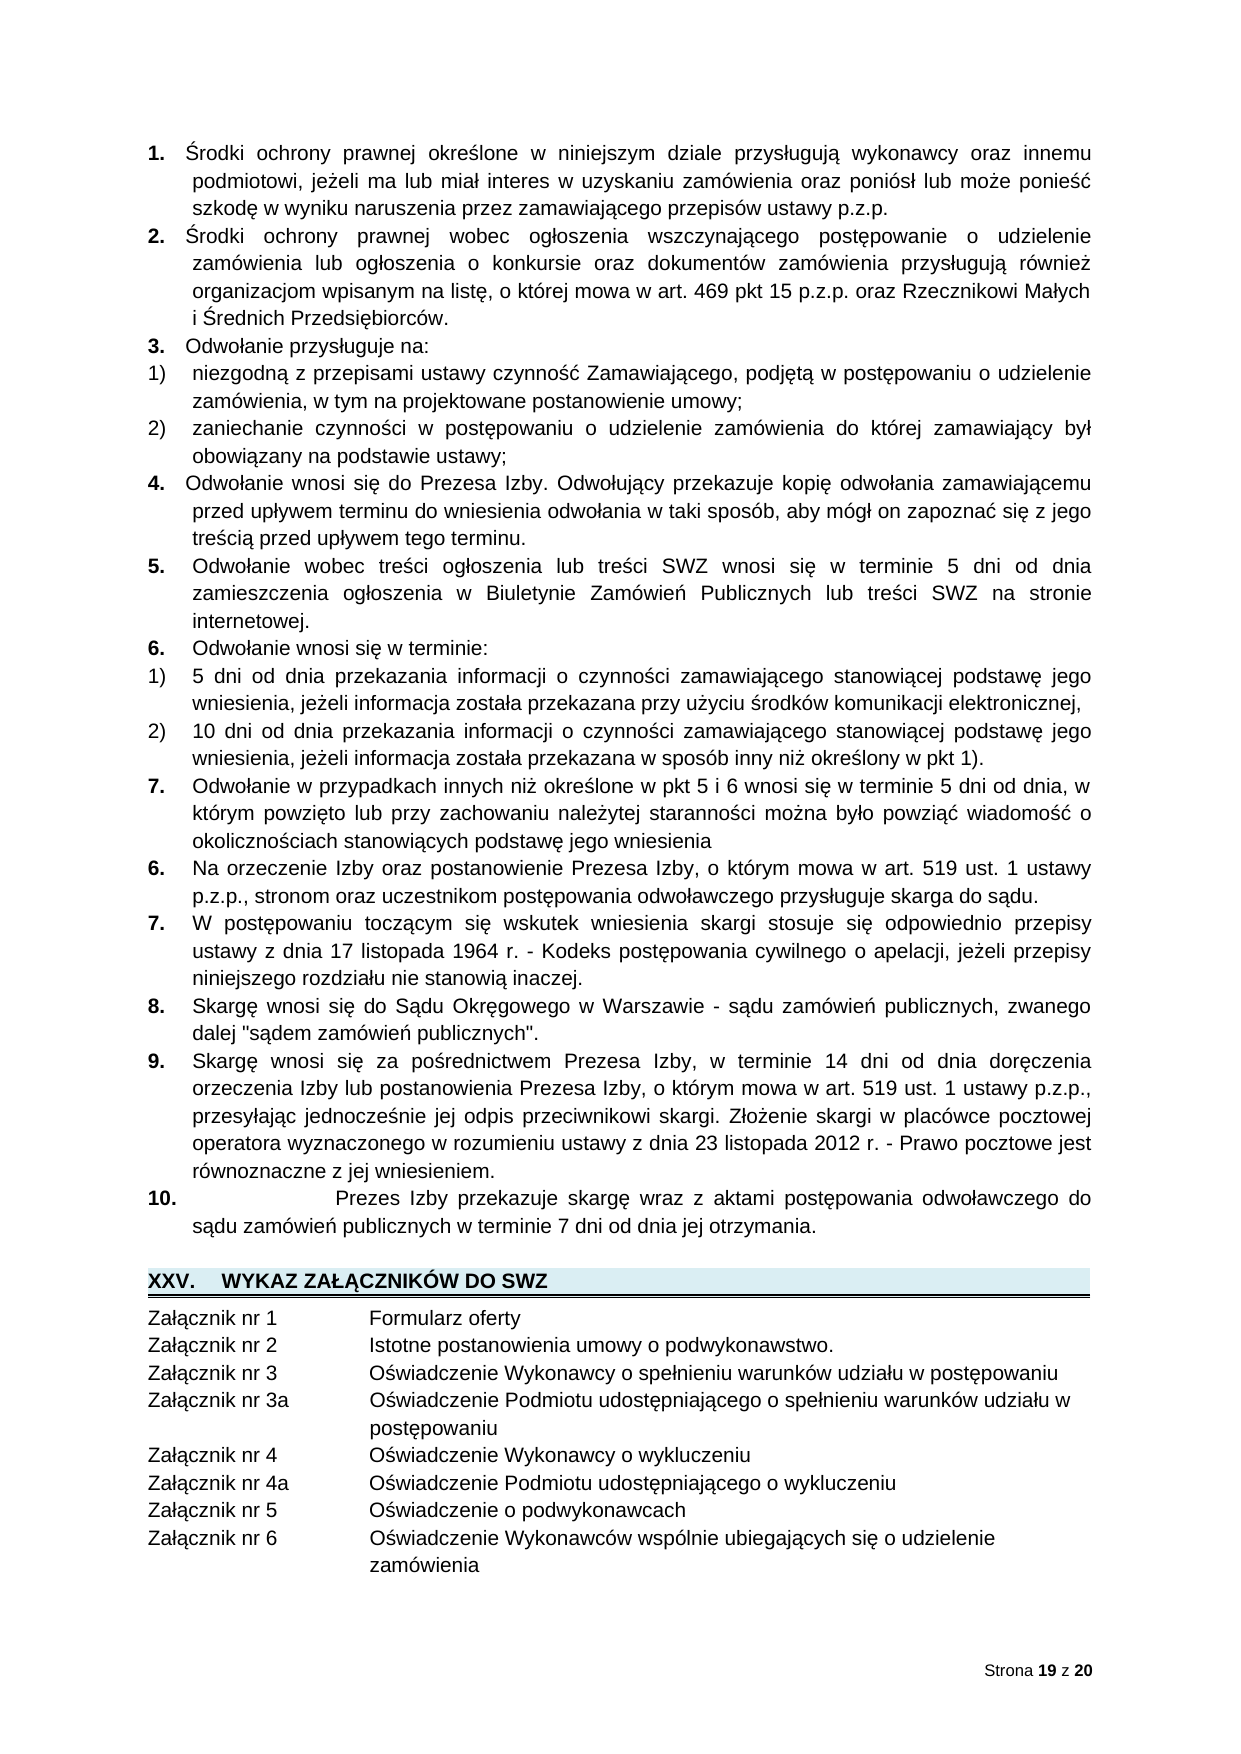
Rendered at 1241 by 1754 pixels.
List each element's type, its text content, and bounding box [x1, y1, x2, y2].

text Załącznik nr 4a Oświadczenie Podmiotu udostępniającego o wykluczeniu [148, 1470, 1092, 1494]
text 5. Odwołanie wobec treści ogłoszenia lub treści SWZ wnosi się w terminie 5 dni od dnia zamieszczenia ogłoszenia w Biuletynie Zamówień Publicznych lub treści SWZ na stronie internetowej. [148, 553, 1092, 632]
list Na orzeczenie Izby oraz postanowienie Prezesa Izby, o którym mowa w art. 519 ust. 1 ustawy p.z.p., stronom oraz uczestnikom postępowania odwoławczego przysługuje skarga do sądu. [148, 856, 1092, 907]
list Prezes Izby przekazuje skargę wraz z aktami postępowania odwoławczego do sądu zamówień publicznych w terminie 7 dni od dnia jej otrzymania. [148, 1186, 1092, 1237]
list Skargę wnosi się za pośrednictwem Prezesa Izby, w terminie 14 dni od dnia doręczenia orzeczenia Izby lub postanowienia Prezesa Izby, o którym mowa w art. 519 ust. 1 ustawy p.z.p., przesyłając jednocześnie jej odpis przeciwnikowi skargi. Złożenie skargi w placówce pocztowej operatora wyznaczonego w rozumieniu ustawy z dnia 23 listopada 2012 r. - Prawo pocztowe jest równoznaczne z jej wniesieniem. [148, 1048, 1092, 1182]
text Załącznik nr 6 Oświadczenie Wykonawców wspólnie ubiegających się o udzielenie zamówienia [148, 1525, 1092, 1577]
list W postępowaniu toczącym się wskutek wniesienia skargi stosuje się odpowiednio przepisy ustawy z dnia 17 listopada 1964 r. - Kodeks postępowania cywilnego o apelacji, jeżeli przepisy niniejszego rozdziału nie stanowią inaczej. [148, 911, 1092, 990]
text 1) 5 dni od dnia przekazania informacji o czynności zamawiającego stanowiącej podstawę jego wniesienia, jeżeli informacja została przekazana przy użyciu środków komunikacji elektronicznej, [148, 663, 1092, 715]
list Środki ochrony prawnej określone w niniejszym dziale przysługują wykonawcy oraz innemu podmiotowi, jeżeli ma lub miał interes w uzyskaniu zamówienia oraz poniósł lub może ponieść szkodę w wyniku naruszenia przez zamawiającego przepisów ustawy p.z.p. [148, 141, 1092, 220]
text 6. Odwołanie wnosi się w terminie: [148, 636, 1092, 660]
list Odwołanie przysługuje na: [148, 333, 1092, 357]
list Środki ochrony prawnej wobec ogłoszenia wszczynającego postępowanie o udzielenie zamówienia lub ogłoszenia o konkursie oraz dokumentów zamówienia przysługują również organizacjom wpisanym na listę, o której mowa w art. 469 pkt 15 p.z.p. oraz Rzecznikowi Małych i Średnich Przedsiębiorców. [148, 223, 1092, 330]
text Załącznik nr 3 Oświadczenie Wykonawcy o spełnieniu warunków udziału w postępowaniu [148, 1360, 1092, 1384]
list Skargę wnosi się do Sądu Okręgowego w Warszawie - sądu zamówień publicznych, zwanego dalej "sądem zamówień publicznych". [148, 993, 1092, 1045]
text 2) 10 dni od dnia przekazania informacji o czynności zamawiającego stanowiącej podstawę jego wniesienia, jeżeli informacja została przekazana w sposób inny niż określony w pkt 1). [148, 718, 1092, 770]
text 1) niezgodną z przepisami ustawy czynność Zamawiającego, podjętą w postępowaniu o udzielenie zamówienia, w tym na projektowane postanowienie umowy; [148, 361, 1092, 412]
text Załącznik nr 5 Oświadczenie o podwykonawcach [148, 1498, 1092, 1522]
list Odwołanie wnosi się do Prezesa Izby. Odwołujący przekazuje kopię odwołania zamawiającemu przed upływem terminu do wniesienia odwołania w taki sposób, aby mógł on zapoznać się z jego treścią przed upływem tego terminu. [148, 471, 1092, 550]
text 7. Odwołanie w przypadkach innych niż określone w pkt 5 i 6 wnosi się w terminie 5 dni od dnia, w którym powzięto lub przy zachowaniu należytej staranności można było powziąć wiadomość o okolicznościach stanowiących podstawę jego wniesienia [148, 773, 1092, 852]
text Załącznik nr 2 Istotne postanowienia umowy o podwykonawstwo. [148, 1333, 1092, 1357]
text 2) zaniechanie czynności w postępowaniu o udzielenie zamówienia do której zamawiający był obowiązany na podstawie ustawy; [148, 416, 1092, 467]
list WYKAZ ZAŁĄCZNIKÓW DO SWZ [148, 1268, 1090, 1294]
text Załącznik nr 3a Oświadczenie Podmiotu udostępniającego o spełnieniu warunków udziału w postępowaniu [148, 1388, 1092, 1439]
text Załącznik nr 4 Oświadczenie Wykonawcy o wykluczeniu [148, 1443, 1092, 1467]
text Załącznik nr 1 Formularz oferty [148, 1305, 1092, 1329]
